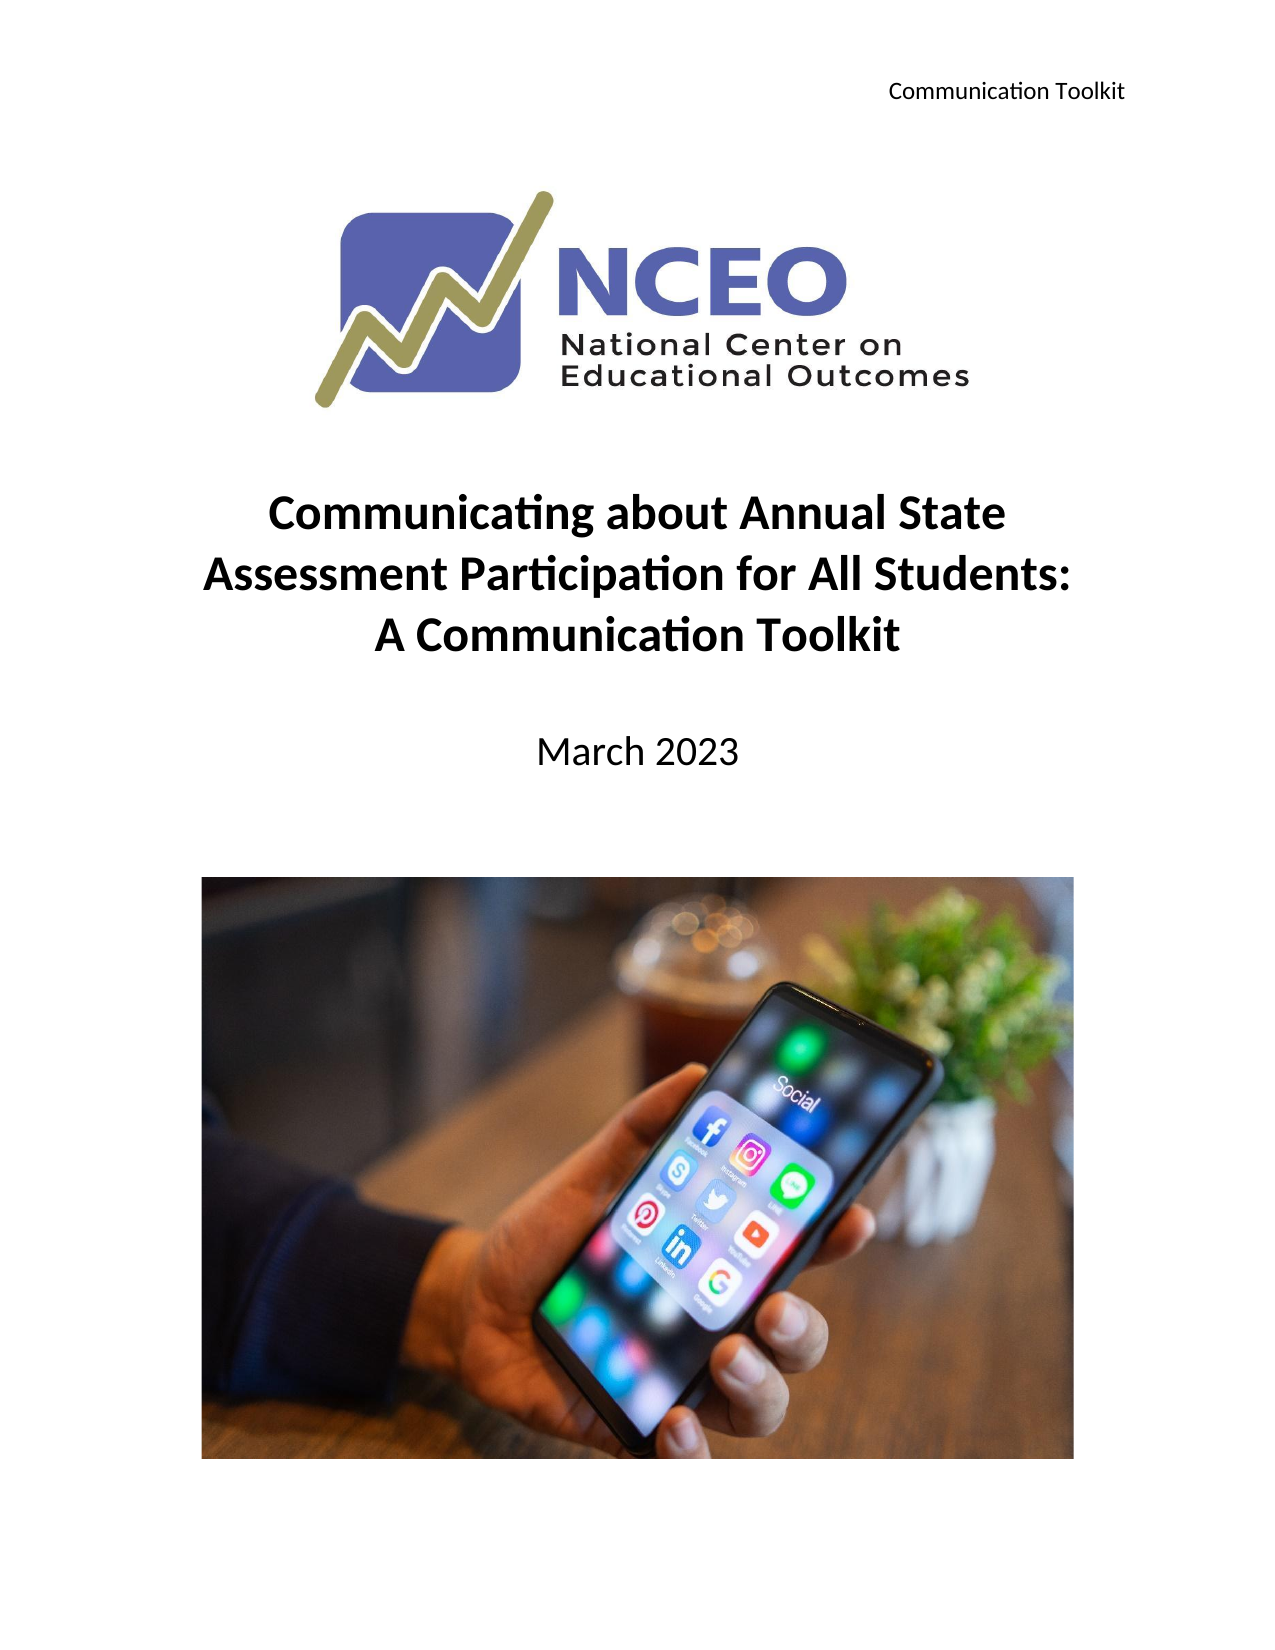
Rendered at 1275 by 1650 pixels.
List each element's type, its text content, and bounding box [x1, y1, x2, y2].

text Communicating about Annual State Assessment Participation for All Students: [150, 481, 1125, 603]
picture [201, 877, 1074, 1459]
text March 2023 [150, 725, 1125, 776]
picture [301, 180, 974, 420]
text A Communication Toolkit [150, 603, 1125, 664]
